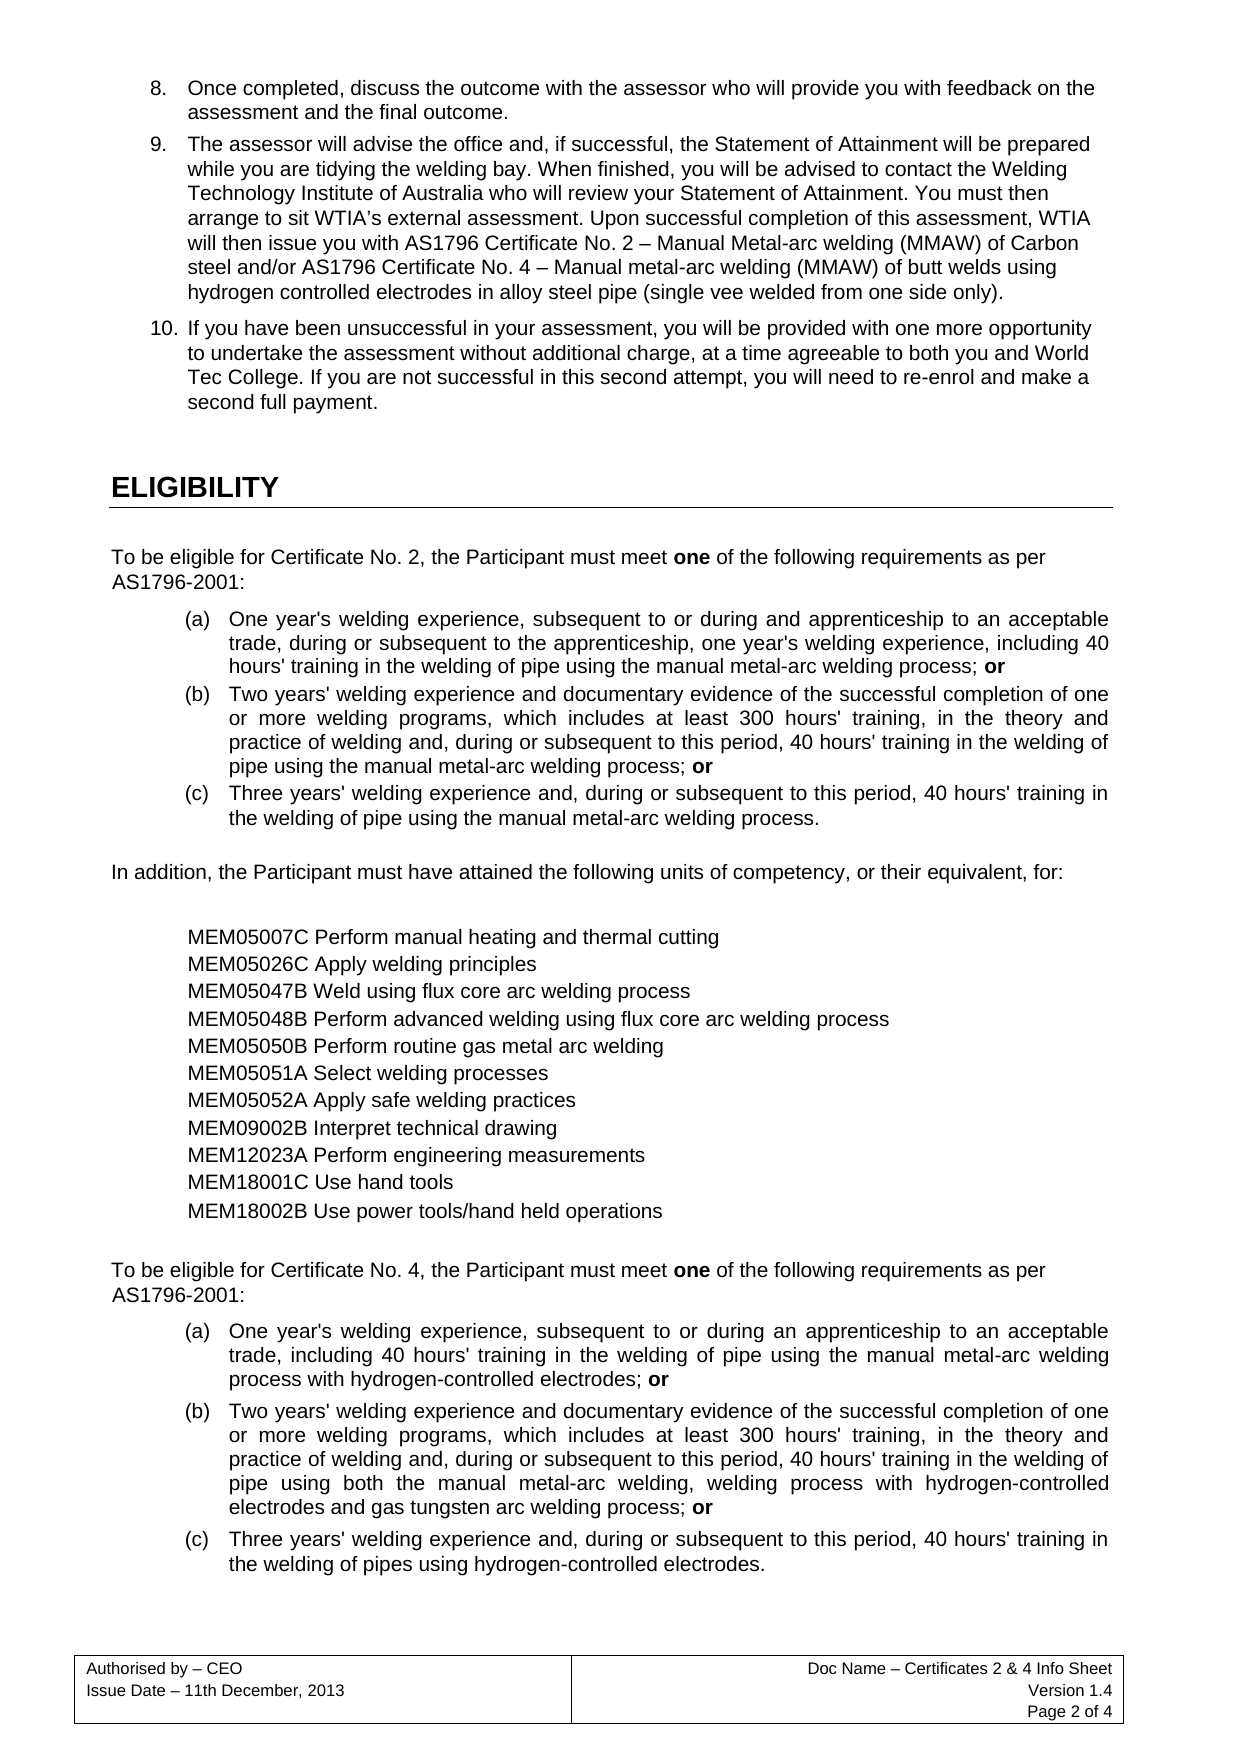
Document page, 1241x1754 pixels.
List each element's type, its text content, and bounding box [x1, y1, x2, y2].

list Three years' welding experience and, during or subsequent to this period, 40 hours' training in the welding of pipe using the manual metal-arc welding process. [184, 781, 1111, 829]
list One year's welding experience, subsequent to or during and apprenticeship to an acceptable trade, during or subsequent to the apprenticeship, one year's welding experience, including 40 hours' training in the welding of pipe using the manual metal-arc welding process; or [184, 606, 1111, 678]
text To be eligible for Certificate No. 4, the Participant must meet one of the following requirements as per AS1796-2001: [111, 1258, 1109, 1307]
list One year's welding experience, subsequent to or during an apprenticeship to an acceptable trade, including 40 hours' training in the welding of pipe using the manual metal-arc welding process with hydrogen-controlled electrodes; or [184, 1319, 1111, 1391]
list Two years' welding experience and documentary evidence of the successful completion of one or more welding programs, which includes at least 300 hours' training, in the theory and practice of welding and, during or subsequent to this period, 40 hours' training in the welding of pipe using both the manual metal-arc welding, welding process with hydrogen-controlled electrodes and gas tungsten arc welding process; or [184, 1399, 1111, 1519]
text In addition, the Participant must have attained the following units of competency, or their equivalent, for: [111, 860, 1109, 884]
list Three years' welding experience and, during or subsequent to this period, 40 hours' training in the welding of pipes using hydrogen-controlled electrodes. [184, 1527, 1111, 1576]
text MEM09002B Interpret technical drawing [187, 1115, 1109, 1139]
text MEM05048B Perform advanced welding using flux core arc welding process [187, 1006, 1109, 1030]
list Once completed, discuss the outcome with the assessor who will provide you with feedback on the assessment and the final outcome. [150, 76, 1109, 124]
subtitle ELIGIBILITY [111, 471, 1109, 504]
text MEM05026C Apply welding principles [187, 952, 1109, 976]
list The assessor will advise the office and, if successful, the Statement of Attainment will be prepared while you are tidying the welding bay. When finished, you will be advised to contact the Welding Technology Institute of Australia who will review your Statement of Attainment. You must then arrange to sit WTIA’s external assessment. Upon successful completion of this assessment, WTIA will then issue you with AS1796 Certificate No. 2 – Manual Metal-arc welding (MMAW) of Carbon steel and/or AS1796 Certificate No. 4 – Manual metal-arc welding (MMAW) of butt welds using hydrogen controlled electrodes in alloy steel pipe (single vee welded from one side only). [150, 132, 1109, 303]
text MEM18002B Use power tools/hand held operations [187, 1199, 1109, 1223]
text MEM05047B Weld using flux core arc welding process [187, 979, 1109, 1003]
text MEM12023A Perform engineering measurements [187, 1142, 1109, 1166]
text MEM05052A Apply safe welding practices [187, 1088, 1109, 1112]
text MEM18001C Use hand tools [187, 1170, 1109, 1194]
text To be eligible for Certificate No. 2, the Participant must meet one of the following requirements as per AS1796-2001: [111, 545, 1109, 594]
list Two years' welding experience and documentary evidence of the successful completion of one or more welding programs, which includes at least 300 hours' training, in the theory and practice of welding and, during or subsequent to this period, 40 hours' training in the welding of pipe using the manual metal-arc welding process; or [184, 682, 1111, 778]
text MEM05007C Perform manual heating and thermal cutting [187, 925, 1109, 949]
list If you have been unsuccessful in your assessment, you will be provided with one more opportunity to undertake the assessment without additional charge, at a time agreeable to both you and World Tec College. If you are not successful in this second attempt, you will need to re-enrol and make a second full payment. [150, 316, 1109, 414]
text MEM05051A Select welding processes [187, 1061, 1109, 1085]
text MEM05050B Perform routine gas metal arc welding [187, 1033, 1109, 1057]
